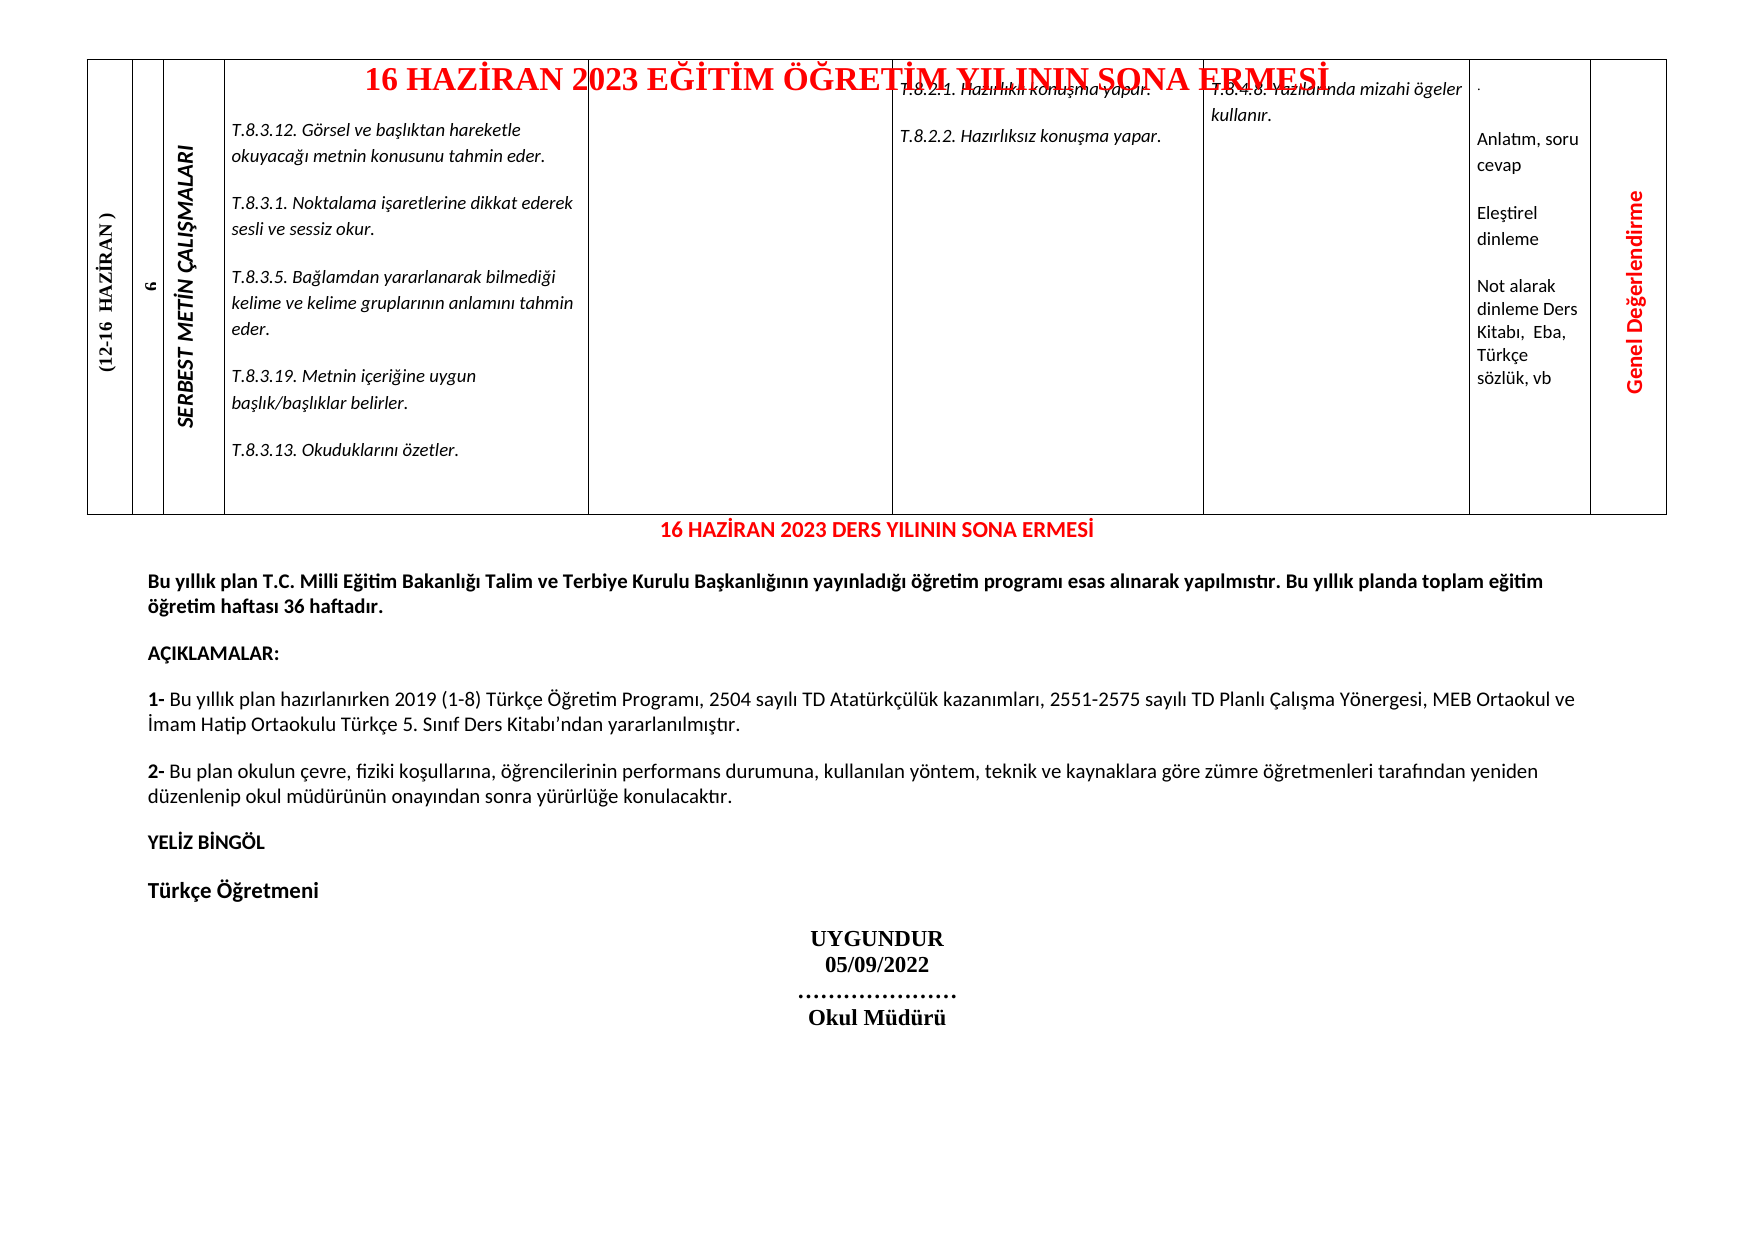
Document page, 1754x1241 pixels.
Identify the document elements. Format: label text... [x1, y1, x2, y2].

text 1- Bu yıllık plan hazırlanırken 2019 (1-8) Türkçe Öğretim Programı, 2504 sayılı TD Atatürkçülük kazanımları, 2551-2575 sayılı TD Planlı Çalışma Yönergesi, MEB Ortaokul ve İmam Hatip Ortaokulu Türkçe 5. Sınıf Ders Kitabı’ndan yararlanılmıştır. [148, 686, 1606, 737]
table_header T.8.2.1. Hazırlıklı konuşma yapar. T.8.2.2. Hazırlıksız konuşma yapar. [893, 60, 1203, 514]
table_header 6 [133, 60, 163, 514]
table_header (12-16 HAZİRAN ) [88, 60, 132, 514]
table_header T.8.4.8. Yazılarında mizahi ögeler kullanır. [1204, 60, 1469, 514]
table_header SERBEST METİN ÇALIŞMALARI [164, 60, 224, 514]
text Bu yıllık plan T.C. Milli Eğitim Bakanlığı Talim ve Terbiye Kurulu Başkanlığının yayınladığı öğretim programı esas alınarak yapılmıstır. Bu yıllık planda toplam eğitim öğretim haftası 36 haftadır. [148, 568, 1606, 619]
text UYGUNDUR [148, 924, 1606, 951]
text AÇIKLAMALAR: [148, 640, 1606, 665]
table_header . Anlatım, soru cevap Eleştirel dinleme Not alarak dinleme Ders Kitabı, Eba, Türkçe sözlük, vb [1470, 60, 1590, 514]
table_header T.8.3.12. Görsel ve başlıktan hareketle okuyacağı metnin konusunu tahmin eder. T.8.3.1. Noktalama işaretlerine dikkat ederek sesli ve sessiz okur. T.8.3.5. Bağlamdan yararlanarak bilmediği kelime ve kelime gruplarının anlamını tahmin eder. T.8.3.19. Metnin içeriğine uygun başlık/başlıklar belirler. T.8.3.13. Okuduklarını özetler. [225, 60, 588, 514]
text YELİZ BİNGÖL [148, 829, 1606, 855]
text Türkçe Öğretmeni [148, 876, 1606, 904]
table_header [589, 60, 892, 514]
text 05/09/2022 [148, 951, 1606, 977]
text ………………… [148, 977, 1606, 1004]
text 16 HAZİRAN 2023 DERS YILININ SONA ERMESİ [148, 515, 1606, 543]
text 2- Bu plan okulun çevre, fiziki koşullarına, öğrencilerinin performans durumuna, kullanılan yöntem, teknik ve kaynaklara göre zümre öğretmenleri tarafından yeniden düzenlenip okul müdürünün onayından sonra yürürlüğe konulacaktır. [148, 758, 1606, 809]
text Okul Müdürü [148, 1004, 1606, 1030]
table_header Genel Değerlendirme [1591, 60, 1666, 514]
